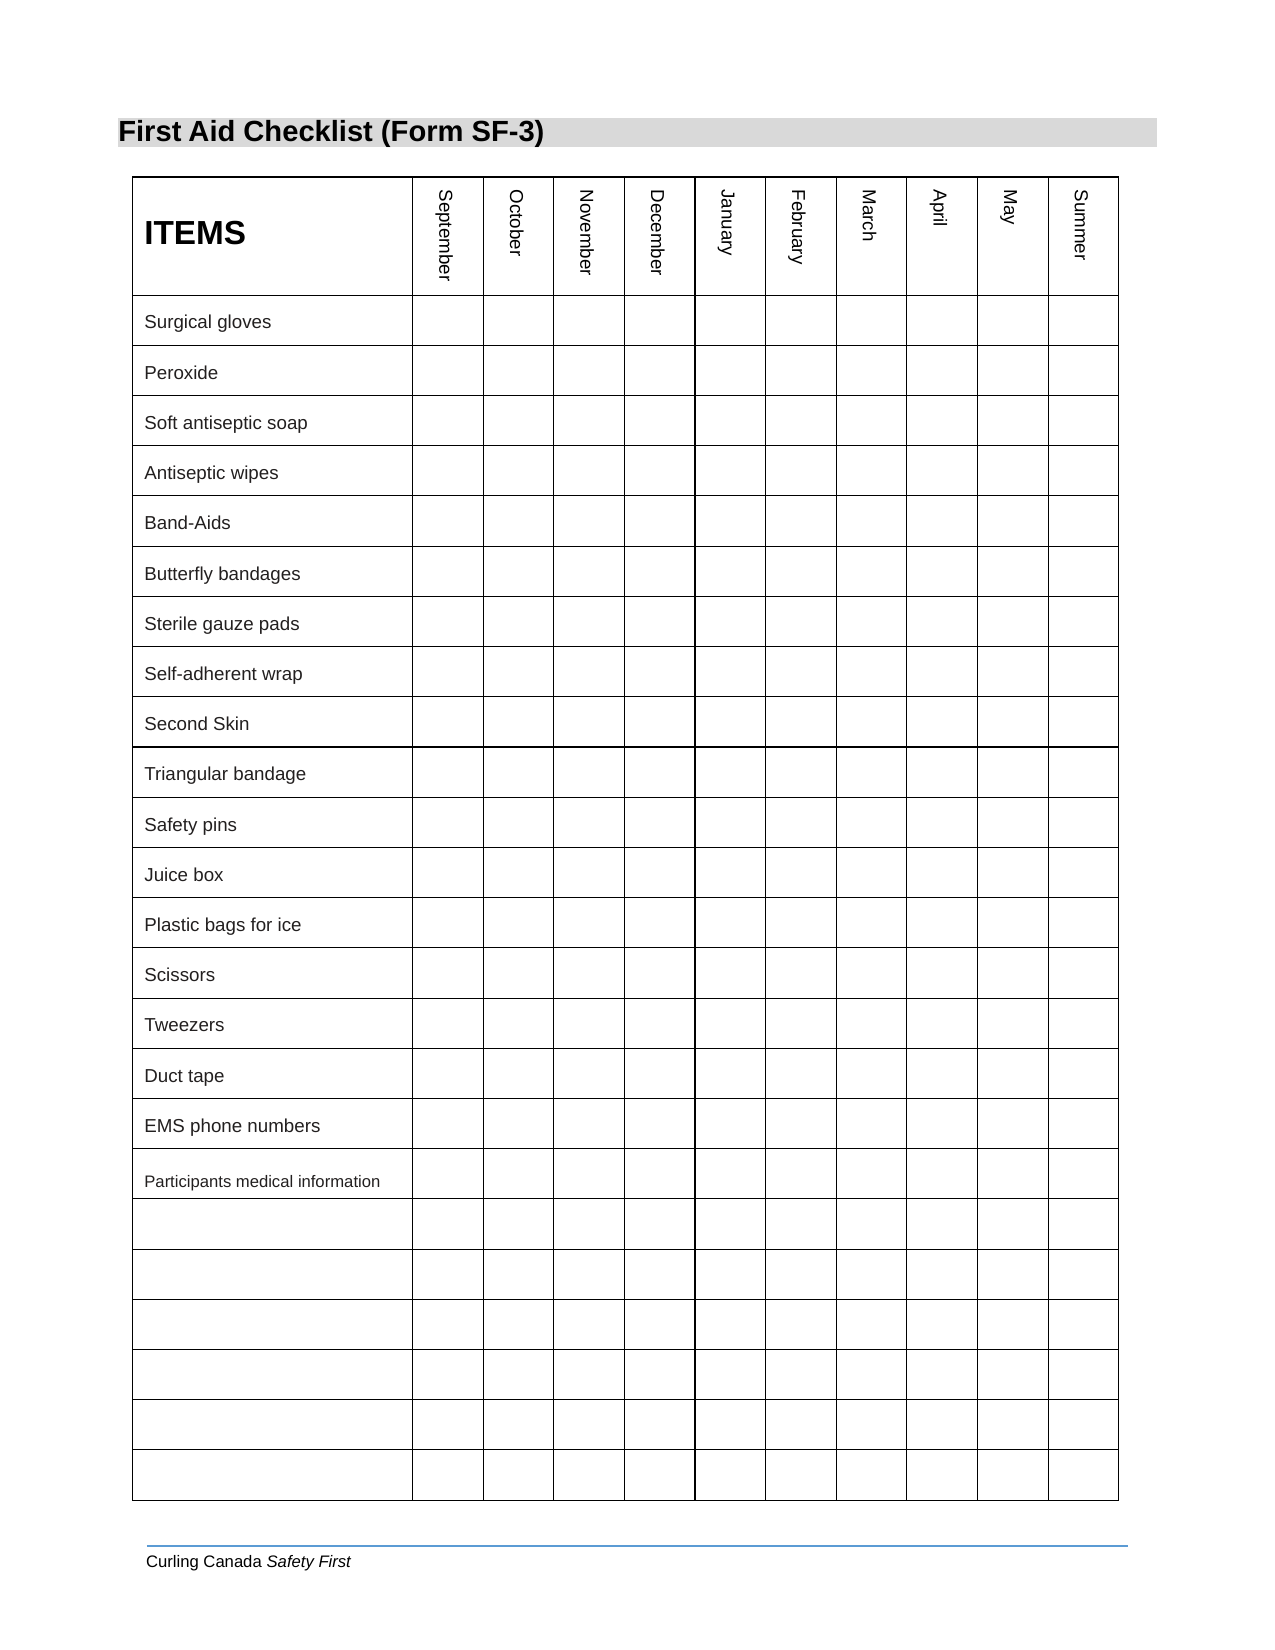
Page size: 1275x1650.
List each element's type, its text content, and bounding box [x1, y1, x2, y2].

table_cell EMS phone numbers [133, 1099, 412, 1148]
table_cell [907, 547, 977, 596]
table_cell [554, 597, 624, 646]
table_cell [554, 396, 624, 445]
table_cell [907, 1450, 977, 1499]
table_cell [766, 848, 836, 897]
table_cell [1049, 1300, 1118, 1349]
table_cell [907, 1350, 977, 1399]
table_cell [907, 396, 977, 445]
table_cell Second Skin [133, 697, 412, 746]
table_cell [1049, 1099, 1118, 1148]
table_cell [484, 1049, 553, 1098]
table_cell [696, 1400, 765, 1449]
table_cell [837, 1149, 906, 1198]
table_cell [1049, 296, 1118, 345]
table_cell [484, 999, 553, 1048]
table_cell [625, 547, 694, 596]
table_cell [1049, 999, 1118, 1048]
table_cell [413, 496, 483, 546]
table_cell Peroxide [133, 346, 412, 395]
table_cell [766, 948, 836, 997]
table_cell [1049, 948, 1118, 997]
table_cell [766, 798, 836, 847]
table_cell [1049, 396, 1118, 445]
table_cell [696, 748, 765, 797]
table_cell [554, 1350, 624, 1399]
table_cell [554, 346, 624, 395]
table_cell Surgical gloves [133, 296, 412, 345]
table_cell Participants medical information [133, 1149, 412, 1198]
table_header November [554, 178, 624, 294]
table_cell [837, 1450, 906, 1499]
table_cell Plastic bags for ice [133, 898, 412, 947]
table_cell [625, 1300, 694, 1349]
table_cell [554, 547, 624, 596]
table_cell [554, 898, 624, 947]
table_cell [554, 748, 624, 797]
table_cell [413, 1049, 483, 1098]
table_cell [625, 898, 694, 947]
table_cell [554, 999, 624, 1048]
table_cell [554, 1149, 624, 1198]
text First Aid Checklist (Form SF-3) [118, 118, 1157, 147]
table_cell [907, 296, 977, 345]
table_cell [554, 697, 624, 746]
table_cell [554, 446, 624, 495]
table_cell [696, 999, 765, 1048]
table_cell [554, 1250, 624, 1299]
table_cell [413, 446, 483, 495]
table_cell [907, 1199, 977, 1248]
table_cell [133, 1300, 412, 1349]
table_cell [907, 898, 977, 947]
table_cell [484, 396, 553, 445]
table_cell [696, 446, 765, 495]
table_cell [837, 597, 906, 646]
table_cell [766, 1149, 836, 1198]
table_cell [766, 296, 836, 345]
table_cell [413, 1149, 483, 1198]
table_cell Scissors [133, 948, 412, 997]
table_cell [625, 597, 694, 646]
table_cell [978, 496, 1048, 546]
table_cell [554, 948, 624, 997]
table_header ITEMS [133, 178, 412, 294]
table_cell [1049, 1400, 1118, 1449]
table_cell [133, 1199, 412, 1248]
table_cell [837, 1300, 906, 1349]
table_cell [837, 396, 906, 445]
table_cell [907, 1049, 977, 1098]
table_cell [133, 1400, 412, 1449]
table_cell [413, 1400, 483, 1449]
table_cell [625, 647, 694, 696]
table_cell [413, 647, 483, 696]
table_cell [484, 346, 553, 395]
table_cell [978, 1199, 1048, 1248]
table_cell [766, 748, 836, 797]
table_cell [625, 496, 694, 546]
table_cell [696, 346, 765, 395]
table_cell [837, 999, 906, 1048]
table_cell [696, 697, 765, 746]
table_cell [484, 296, 553, 345]
table_cell [554, 496, 624, 546]
table_cell Sterile gauze pads [133, 597, 412, 646]
table_cell [978, 1300, 1048, 1349]
table_cell [625, 748, 694, 797]
table_cell [554, 1049, 624, 1098]
table_cell [133, 1250, 412, 1299]
table_cell [766, 999, 836, 1048]
table_cell [484, 647, 553, 696]
table_cell [1049, 597, 1118, 646]
table_cell [696, 1450, 765, 1499]
table_cell [907, 647, 977, 696]
table_cell [766, 547, 836, 596]
table_cell [1049, 1149, 1118, 1198]
table_cell [625, 948, 694, 997]
table_cell Self-adherent wrap [133, 647, 412, 696]
table_cell [837, 296, 906, 345]
table_cell [837, 1049, 906, 1098]
table_header September [413, 178, 483, 294]
table_cell [625, 1149, 694, 1198]
table_cell [554, 798, 624, 847]
table_header April [907, 178, 977, 294]
table_cell [837, 948, 906, 997]
table_cell [696, 898, 765, 947]
table_cell [484, 1099, 553, 1148]
table_cell [413, 396, 483, 445]
table_cell [837, 898, 906, 947]
table_cell [625, 446, 694, 495]
table_cell [978, 597, 1048, 646]
table_cell [1049, 697, 1118, 746]
table_cell [625, 798, 694, 847]
table_cell [907, 496, 977, 546]
table_cell [766, 647, 836, 696]
table_cell [1049, 898, 1118, 947]
table_cell [837, 496, 906, 546]
table_cell [1049, 647, 1118, 696]
table_cell [907, 1400, 977, 1449]
table_cell [978, 798, 1048, 847]
table_cell Triangular bandage [133, 748, 412, 797]
table_cell [484, 1199, 553, 1248]
table_cell [1049, 346, 1118, 395]
table_cell [484, 798, 553, 847]
table_cell [554, 848, 624, 897]
table_cell [978, 1099, 1048, 1148]
table_cell [1049, 748, 1118, 797]
table_cell [766, 446, 836, 495]
table_cell [484, 547, 553, 596]
table_cell [978, 396, 1048, 445]
table_cell [907, 948, 977, 997]
table_cell [837, 1400, 906, 1449]
table_cell [625, 1250, 694, 1299]
table_cell [696, 798, 765, 847]
table_cell [413, 697, 483, 746]
table_cell [413, 748, 483, 797]
table_cell [484, 848, 553, 897]
table_cell [484, 1300, 553, 1349]
table_cell [978, 446, 1048, 495]
table_cell [907, 848, 977, 897]
table_cell [413, 848, 483, 897]
table_cell [837, 647, 906, 696]
table_cell [484, 1450, 553, 1499]
table_cell Juice box [133, 848, 412, 897]
table_cell [1049, 848, 1118, 897]
table_cell [907, 999, 977, 1048]
table_cell [484, 1149, 553, 1198]
table_cell [1049, 496, 1118, 546]
table_cell [837, 1350, 906, 1399]
table_cell [413, 1300, 483, 1349]
table_cell [978, 697, 1048, 746]
table_cell [978, 848, 1048, 897]
table_cell [978, 1149, 1048, 1198]
table_cell [978, 948, 1048, 997]
table_cell Butterfly bandages [133, 547, 412, 596]
table_cell [413, 547, 483, 596]
table_cell [907, 697, 977, 746]
table_cell [696, 1049, 765, 1098]
table_cell [413, 1450, 483, 1499]
table_cell [625, 697, 694, 746]
table_cell [837, 848, 906, 897]
table_cell [625, 296, 694, 345]
table_cell [1049, 446, 1118, 495]
table_cell [413, 798, 483, 847]
table_cell [696, 597, 765, 646]
table_header January [696, 178, 765, 294]
table_cell [766, 1350, 836, 1399]
table_cell [837, 346, 906, 395]
table_cell [978, 547, 1048, 596]
table_cell [625, 1099, 694, 1148]
table_cell [413, 1250, 483, 1299]
table_cell [413, 948, 483, 997]
table_cell [1049, 1450, 1118, 1499]
table_cell [696, 296, 765, 345]
table_cell [978, 1400, 1048, 1449]
table_cell [766, 396, 836, 445]
table_cell [484, 1350, 553, 1399]
table_cell [696, 1300, 765, 1349]
table_cell [837, 1250, 906, 1299]
table_cell [978, 1049, 1048, 1098]
table_cell [978, 1250, 1048, 1299]
table_cell [766, 597, 836, 646]
table_cell [1049, 1199, 1118, 1248]
table_header May [978, 178, 1048, 294]
table_cell [696, 1250, 765, 1299]
table_header February [766, 178, 836, 294]
table_cell [484, 948, 553, 997]
table_cell [978, 748, 1048, 797]
table_cell [907, 798, 977, 847]
table_header March [837, 178, 906, 294]
table_cell [696, 647, 765, 696]
table_cell [696, 496, 765, 546]
table_cell [1049, 1049, 1118, 1098]
table_cell [766, 1450, 836, 1499]
table_cell [484, 597, 553, 646]
table_cell [554, 1099, 624, 1148]
table_cell [133, 1450, 412, 1499]
table_cell [1049, 547, 1118, 596]
table_cell [978, 1450, 1048, 1499]
table_cell [907, 1099, 977, 1148]
table_cell [625, 999, 694, 1048]
table_cell [413, 999, 483, 1048]
table_cell [554, 1400, 624, 1449]
table_header December [625, 178, 694, 294]
table_cell [413, 597, 483, 646]
table_cell [696, 396, 765, 445]
table_cell [625, 1049, 694, 1098]
table_cell [978, 346, 1048, 395]
table_cell [625, 396, 694, 445]
table_cell [484, 748, 553, 797]
table_cell [413, 346, 483, 395]
table_cell [696, 1350, 765, 1399]
table_cell Tweezers [133, 999, 412, 1048]
table_cell [766, 346, 836, 395]
table_cell [133, 1350, 412, 1399]
table_cell [837, 1099, 906, 1148]
table_cell [766, 1099, 836, 1148]
table_cell [625, 848, 694, 897]
table_cell [696, 948, 765, 997]
table_cell [907, 597, 977, 646]
table_cell [1049, 1350, 1118, 1399]
table_cell [554, 647, 624, 696]
table_cell [413, 296, 483, 345]
table_cell [837, 446, 906, 495]
table_cell [837, 1199, 906, 1248]
table_cell [837, 697, 906, 746]
table_cell [554, 1450, 624, 1499]
table_cell [625, 1450, 694, 1499]
table_cell [766, 1199, 836, 1248]
table_cell [413, 1099, 483, 1148]
table_cell [554, 1300, 624, 1349]
table_cell Soft antiseptic soap [133, 396, 412, 445]
table_header Summer [1049, 178, 1118, 294]
table_cell [978, 296, 1048, 345]
table_cell [766, 898, 836, 947]
table_cell [696, 1099, 765, 1148]
table_cell [766, 1300, 836, 1349]
table_cell [837, 798, 906, 847]
table_cell [625, 1350, 694, 1399]
table_cell [696, 1199, 765, 1248]
table_cell [766, 496, 836, 546]
table_cell [766, 1250, 836, 1299]
table_cell Safety pins [133, 798, 412, 847]
table_cell [625, 1199, 694, 1248]
table_cell Antiseptic wipes [133, 446, 412, 495]
table_cell [484, 898, 553, 947]
table_cell [554, 296, 624, 345]
table_cell [978, 898, 1048, 947]
table_cell [484, 1250, 553, 1299]
table_cell [907, 1300, 977, 1349]
table_cell [907, 748, 977, 797]
table_cell [907, 446, 977, 495]
table_cell Band-Aids [133, 496, 412, 546]
table_cell [837, 748, 906, 797]
table_cell [837, 547, 906, 596]
table_cell [554, 1199, 624, 1248]
table_cell [484, 697, 553, 746]
table_cell [413, 1199, 483, 1248]
table_cell [413, 1350, 483, 1399]
table_cell [413, 898, 483, 947]
table_cell [978, 999, 1048, 1048]
table_cell [907, 1149, 977, 1198]
table_cell [484, 1400, 553, 1449]
table_cell [766, 1400, 836, 1449]
table_cell [625, 346, 694, 395]
table_cell [484, 496, 553, 546]
table_cell [978, 647, 1048, 696]
table_cell [1049, 798, 1118, 847]
table_cell [484, 446, 553, 495]
table_header October [484, 178, 553, 294]
table_cell [907, 346, 977, 395]
table_cell [1049, 1250, 1118, 1299]
table_cell [696, 1149, 765, 1198]
table_cell [696, 547, 765, 596]
table_cell [766, 1049, 836, 1098]
table_cell Duct tape [133, 1049, 412, 1098]
table_cell [766, 697, 836, 746]
table_cell [625, 1400, 694, 1449]
table_cell [978, 1350, 1048, 1399]
table_cell [696, 848, 765, 897]
table_cell [907, 1250, 977, 1299]
